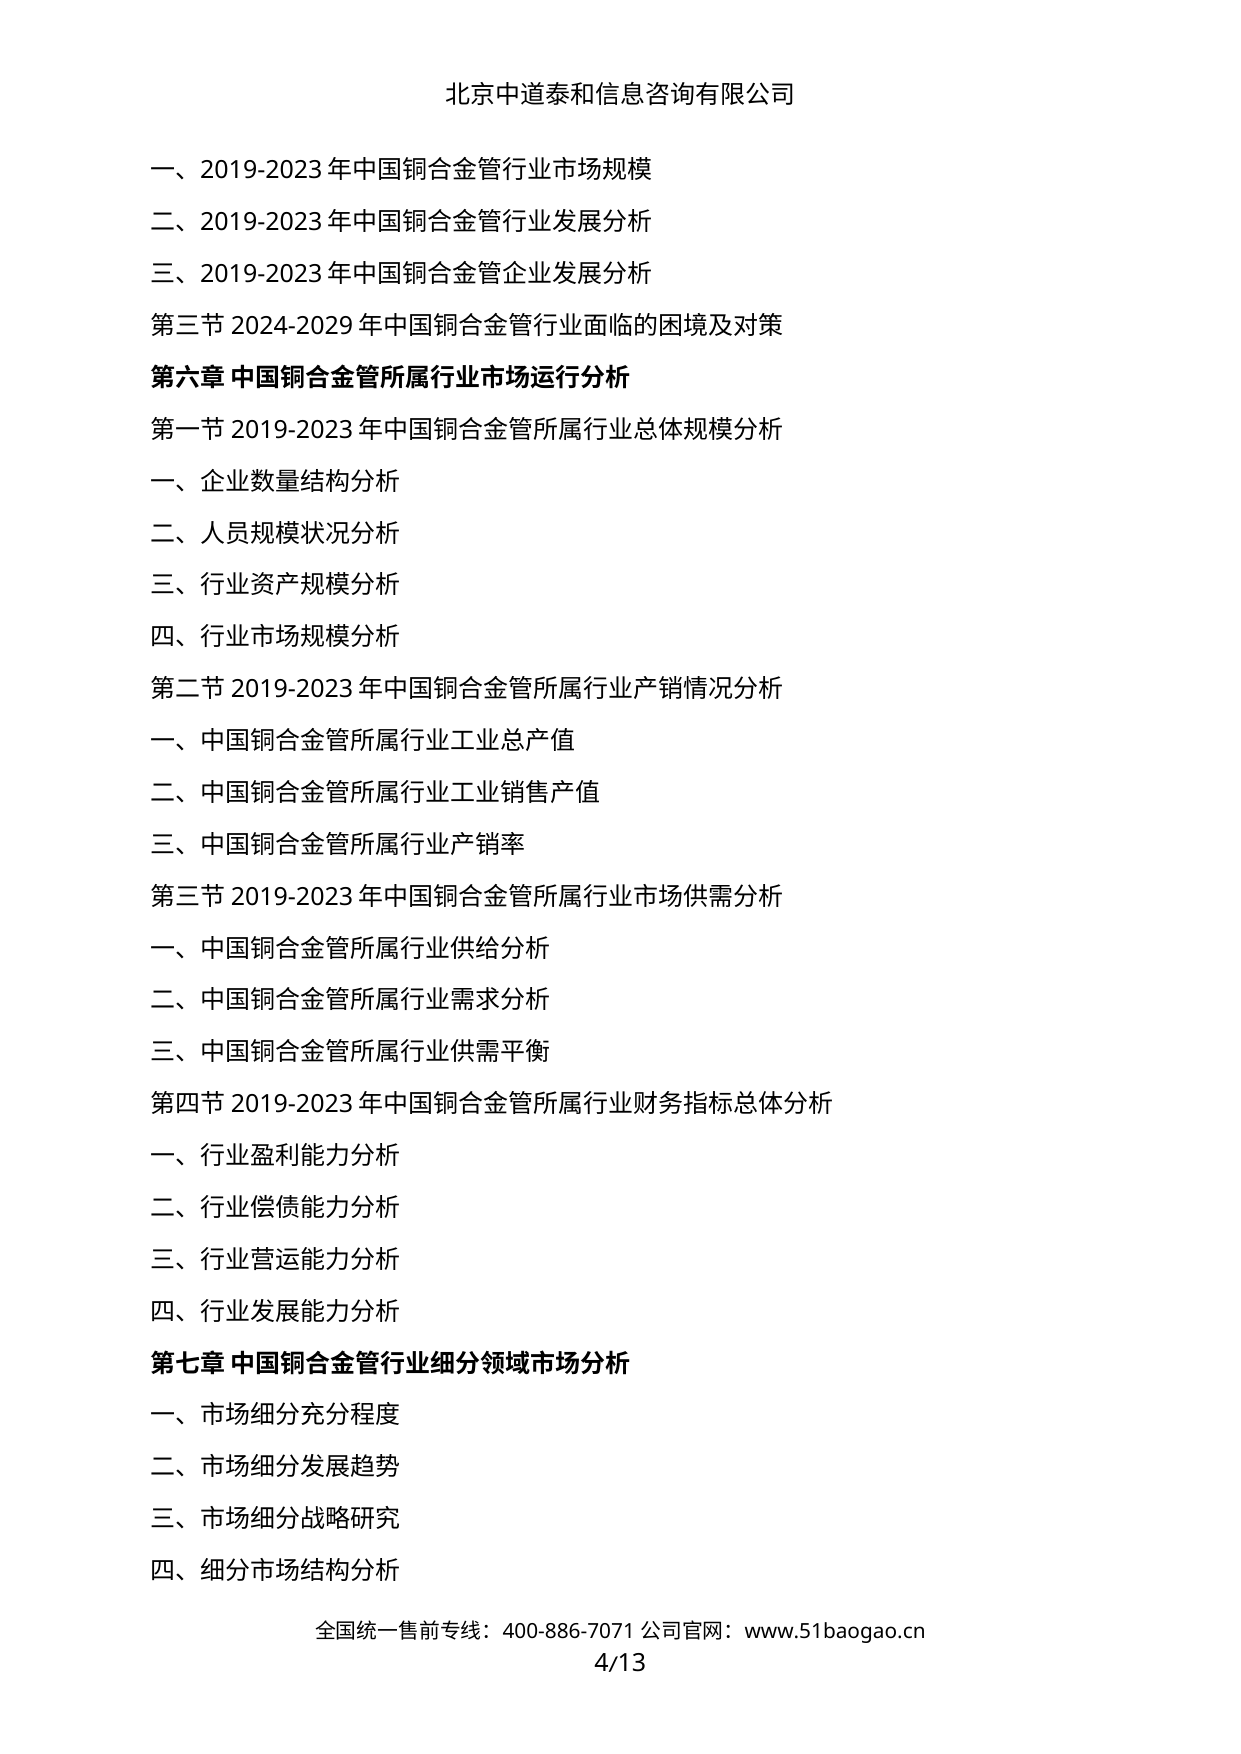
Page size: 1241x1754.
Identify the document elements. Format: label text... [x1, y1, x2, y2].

text 第二节 2019-2023年中国铜合金管所属行业产销情况分析 [150, 669, 1090, 705]
text 二、中国铜合金管所属行业工业销售产值 [150, 772, 1090, 809]
text 第三节 2019-2023年中国铜合金管所属行业市场供需分析 [150, 876, 1090, 912]
text 一、市场细分充分程度 [150, 1395, 1090, 1431]
text 四、行业市场规模分析 [150, 617, 1090, 653]
text 一、中国铜合金管所属行业供给分析 [150, 928, 1090, 964]
text 三、中国铜合金管所属行业供需平衡 [150, 1032, 1090, 1068]
text 一、行业盈利能力分析 [150, 1136, 1090, 1172]
text 四、行业发展能力分析 [150, 1291, 1090, 1327]
text 一、2019-2023年中国铜合金管行业市场规模 [150, 150, 1090, 186]
text 二、中国铜合金管所属行业需求分析 [150, 980, 1090, 1016]
text 第六章 中国铜合金管所属行业市场运行分析 [150, 357, 1090, 394]
text 第七章 中国铜合金管行业细分领域市场分析 [150, 1343, 1090, 1379]
text 第一节 2019-2023年中国铜合金管所属行业总体规模分析 [150, 409, 1090, 446]
text 三、市场细分战略研究 [150, 1499, 1090, 1535]
text 第三节 2024-2029年中国铜合金管行业面临的困境及对策 [150, 306, 1090, 342]
text 三、行业营运能力分析 [150, 1239, 1090, 1276]
text 二、市场细分发展趋势 [150, 1447, 1090, 1483]
text 二、行业偿债能力分析 [150, 1187, 1090, 1224]
text 三、2019-2023年中国铜合金管企业发展分析 [150, 254, 1090, 290]
text 三、行业资产规模分析 [150, 565, 1090, 601]
text 二、2019-2023年中国铜合金管行业发展分析 [150, 202, 1090, 238]
text 一、中国铜合金管所属行业工业总产值 [150, 721, 1090, 757]
text 三、中国铜合金管所属行业产销率 [150, 824, 1090, 861]
text 第四节 2019-2023年中国铜合金管所属行业财务指标总体分析 [150, 1084, 1090, 1120]
text 一、企业数量结构分析 [150, 461, 1090, 497]
text 二、人员规模状况分析 [150, 513, 1090, 549]
text 四、细分市场结构分析 [150, 1551, 1090, 1587]
